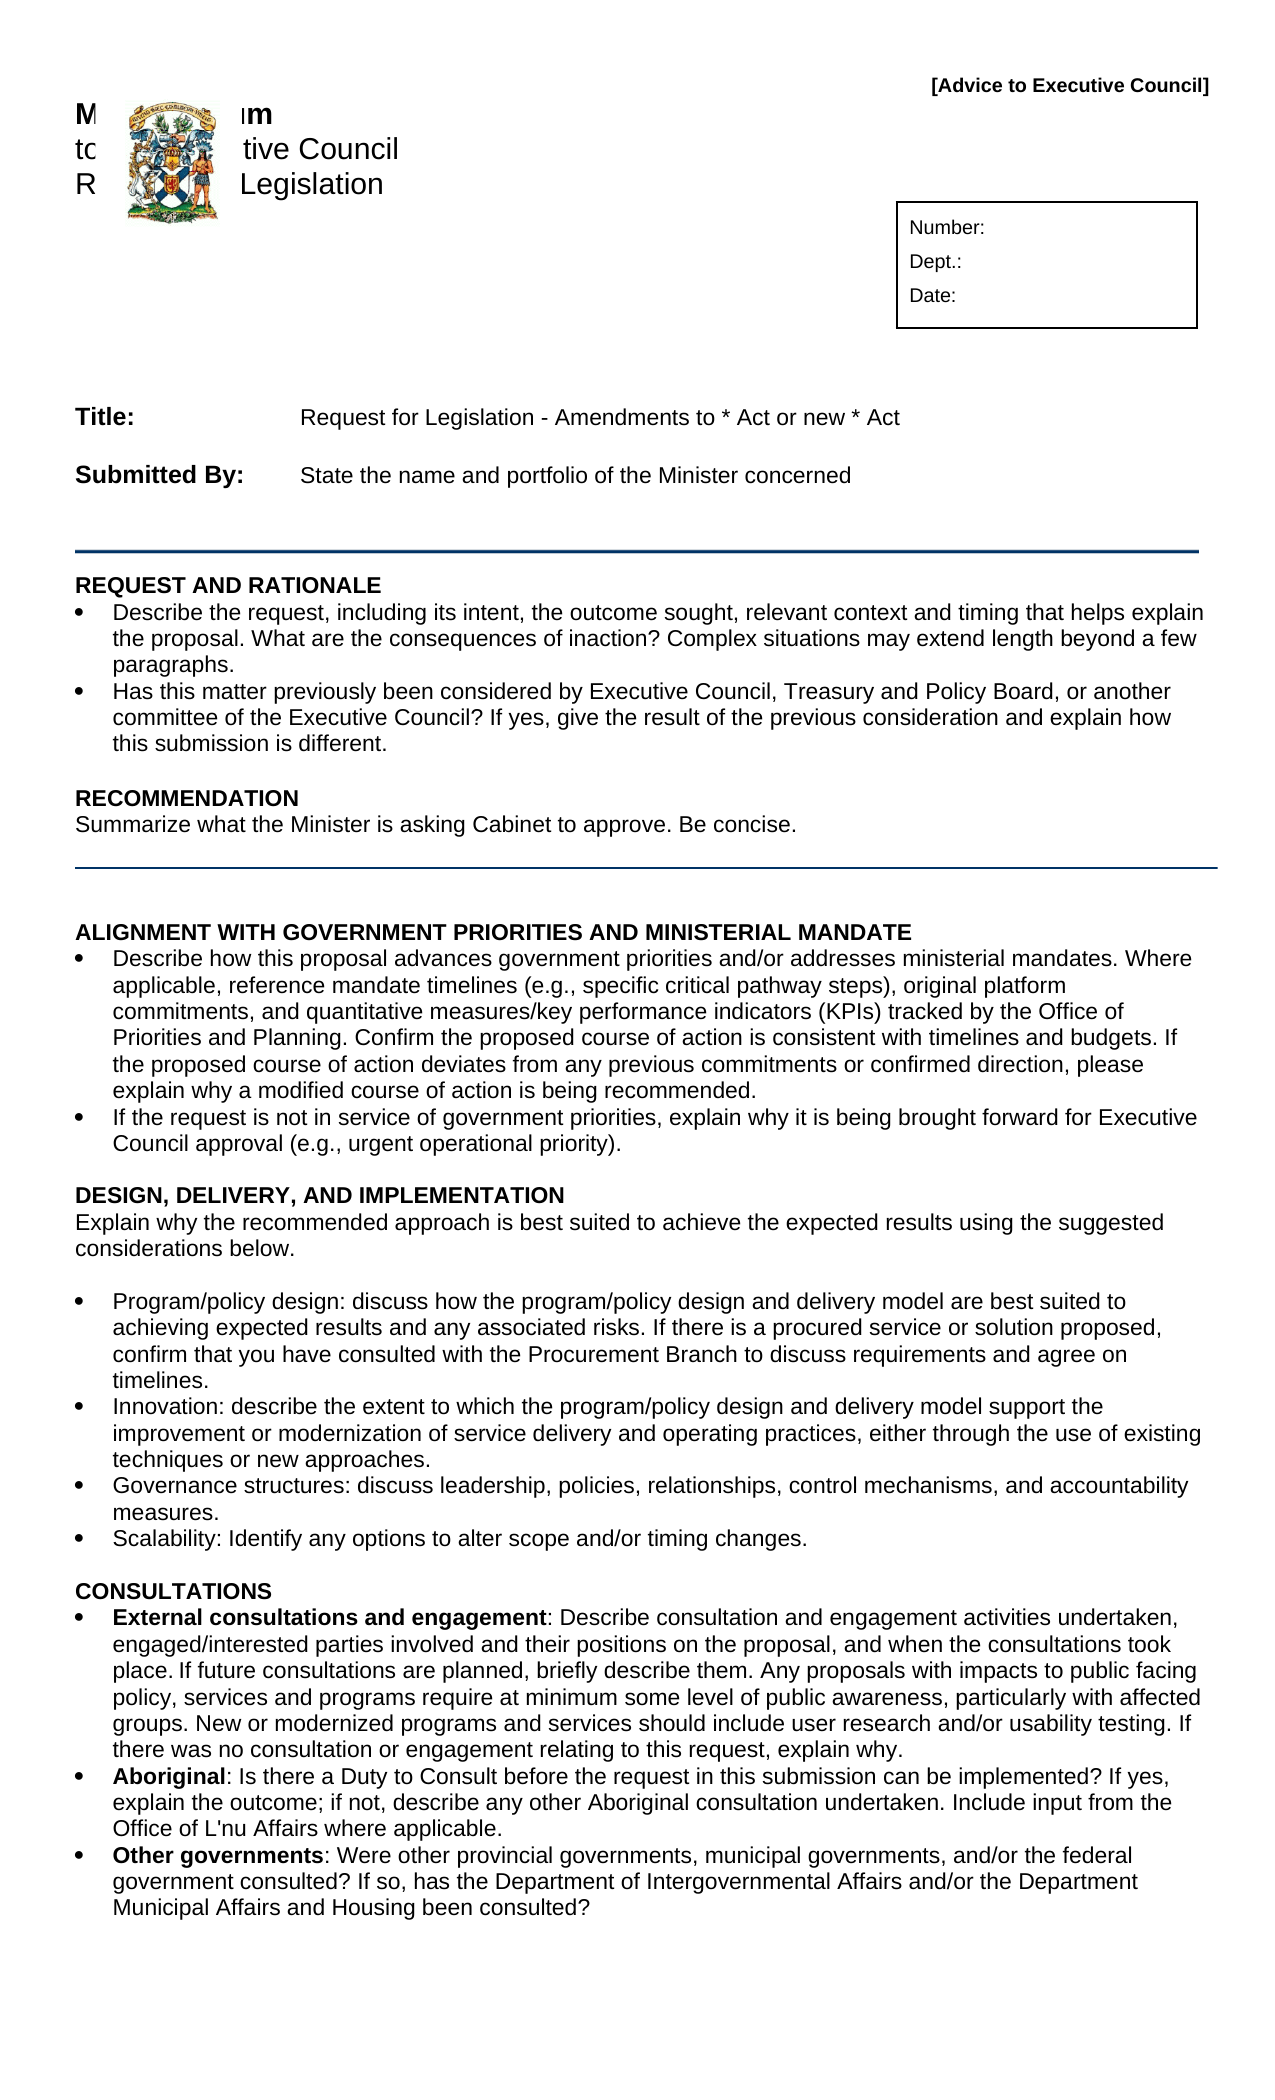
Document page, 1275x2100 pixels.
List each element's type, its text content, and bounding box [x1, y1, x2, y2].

list Other governments: Were other provincial governments, municipal governments, and/or the federal government consulted? If so, has the Department of Intergovernmental Affairs and/or the Department Municipal Affairs and Housing been consulted? [75, 1842, 1209, 1921]
text ALIGNMENT WITH GOVERNMENT PRIORITIES AND MINISTERIAL MANDATE [75, 919, 1209, 945]
picture [95, 87, 242, 235]
list If the request is not in service of government priorities, explain why it is being brought forward for Executive Council approval (e.g., urgent operational priority). [75, 1103, 1209, 1156]
list Describe the request, including its intent, the outcome sought, relevant context and timing that helps explain the proposal. What are the consequences of inaction? Complex situations may extend length beyond a few paragraphs. [75, 599, 1209, 678]
list External consultations and engagement: Describe consultation and engagement activities undertaken, engaged/interested parties involved and their positions on the proposal, and when the consultations took place. If future consultations are planned, briefly describe them. Any proposals with impacts to public facing policy, services and programs require at minimum some level of public awareness, particularly with affected groups. New or modernized programs and services should include user research and/or usability testing. If there was no consultation or engagement relating to this request, explain why. [75, 1604, 1209, 1763]
list Scalability: Identify any options to alter scope and/or timing changes. [75, 1525, 1209, 1551]
text Explain why the recommended approach is best suited to achieve the expected results using the suggested considerations below. [75, 1209, 1209, 1262]
text Title: Request for Legislation - Amendments to * Act or new * Act [75, 402, 1209, 431]
list Aboriginal: Is there a Duty to Consult before the request in this submission can be implemented? If yes, explain the outcome; if not, describe any other Aboriginal consultation undertaken. Include input from the Office of L'nu Affairs where applicable. [75, 1763, 1209, 1842]
text RECOMMENDATION [75, 785, 1209, 811]
text CONSULTATIONS [75, 1578, 1209, 1604]
picture [75, 863, 1218, 873]
picture [75, 543, 1199, 561]
list Program/policy design: discuss how the program/policy design and delivery model are best suited to achieving expected results and any associated risks. If there is a procured service or solution proposed, confirm that you have consulted with the Procurement Branch to discuss requirements and agree on timelines. [75, 1288, 1209, 1393]
list Innovation: describe the extent to which the program/policy design and delivery model support the improvement or modernization of service delivery and operating practices, either through the use of existing techniques or new approaches. [75, 1393, 1209, 1472]
text Submitted By: State the name and portfolio of the Minister concerned [75, 460, 1209, 488]
list Governance structures: discuss leadership, policies, relationships, control mechanisms, and accountability measures. [75, 1472, 1209, 1525]
list Has this matter previously been considered by Executive Council, Treasury and Policy Board, or another committee of the Executive Council? If yes, give the result of the previous consideration and explain how this submission is different. [75, 678, 1209, 757]
text REQUEST AND RATIONALE [75, 572, 1209, 599]
text DESIGN, DELIVERY, AND IMPLEMENTATION [75, 1182, 1209, 1209]
list Describe how this proposal advances government priorities and/or addresses ministerial mandates. Where applicable, reference mandate timelines (e.g., specific critical pathway steps), original platform commitments, and quantitative measures/key performance indicators (KPIs) tracked by the Office of Priorities and Planning. Confirm the proposed course of action is consistent with timelines and budgets. If the proposed course of action deviates from any previous commitments or confirmed direction, please explain why a modified course of action is being recommended. [75, 945, 1209, 1103]
text Summarize what the Minister is asking Cabinet to approve. Be concise. [75, 811, 1209, 837]
